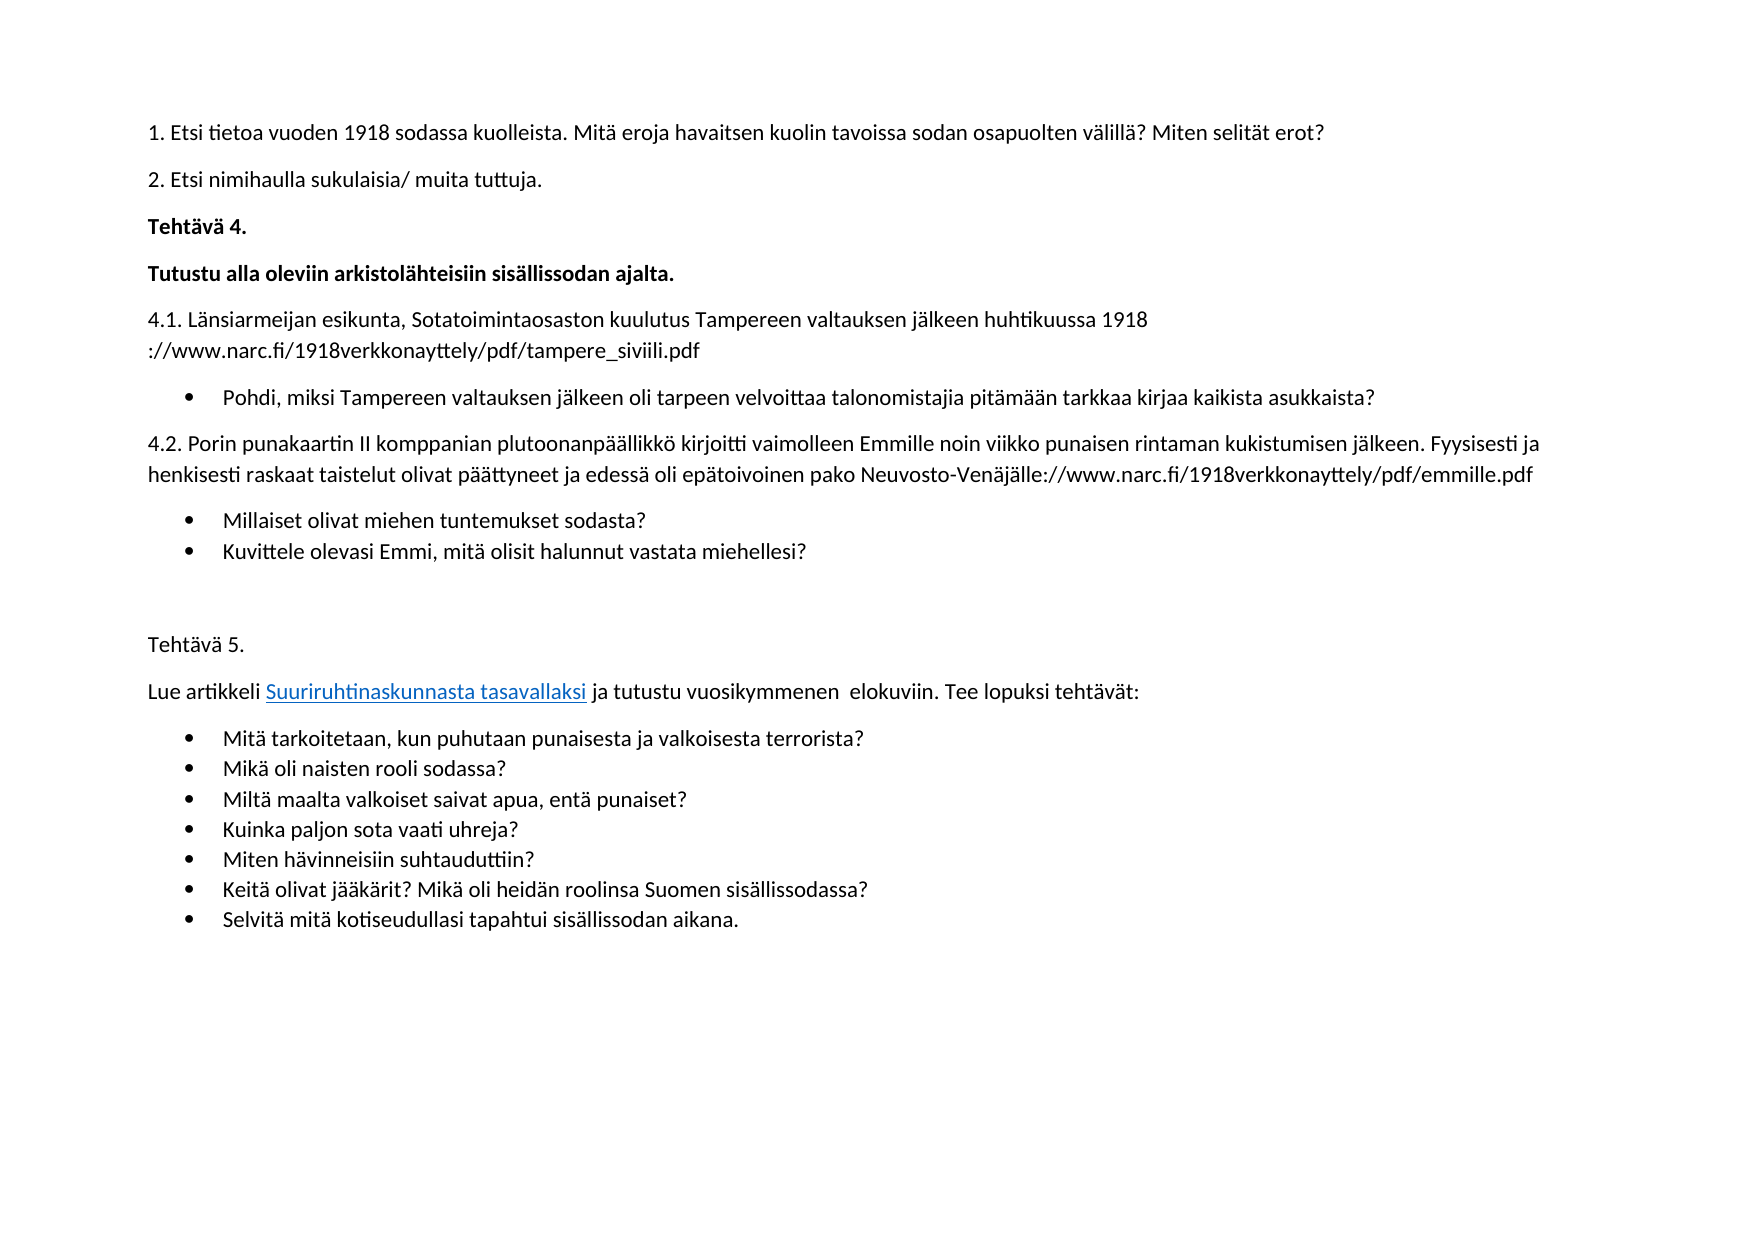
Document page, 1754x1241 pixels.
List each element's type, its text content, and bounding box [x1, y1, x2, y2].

text Tehtävä 4. [148, 212, 1606, 240]
list Pohdi, miksi Tampereen valtauksen jälkeen oli tarpeen velvoittaa talonomistajia pitämään tarkkaa kirjaa kaikista asukkaista? [185, 383, 1606, 411]
text 1. Etsi tietoa vuoden 1918 sodassa kuolleista. Mitä eroja havaitsen kuolin tavoissa sodan osapuolten välillä? Miten selität erot? [148, 118, 1606, 146]
list Mikä oli naisten rooli sodassa? [185, 754, 1606, 783]
text 4.2. Porin punakaartin II komppanian plutoonanpäällikkö kirjoitti vaimolleen Emmille noin viikko punaisen rintaman kukistumisen jälkeen. Fyysisesti ja henkisesti raskaat taistelut olivat päättyneet ja edessä oli epätoivoinen pako Neuvosto-Venäjälle://www.narc.fi/1918verkkonayttely/pdf/emmille.pdf [148, 429, 1606, 488]
text Tutustu alla oleviin arkistolähteisiin sisällissodan ajalta. [148, 259, 1606, 287]
list Keitä olivat jääkärit? Mikä oli heidän roolinsa Suomen sisällissodassa? [185, 875, 1606, 903]
list Kuinka paljon sota vaati uhreja? [185, 815, 1606, 843]
text 2. Etsi nimihaulla sukulaisia/ muita tuttuja. [148, 165, 1606, 193]
list Mitä tarkoitetaan, kun puhutaan punaisesta ja valkoisesta terrorista? [185, 724, 1606, 752]
text 4.1. Länsiarmeijan esikunta, Sotatoimintaosaston kuulutus Tampereen valtauksen jälkeen huhtikuussa 1918 ://www.narc.fi/1918verkkonayttely/pdf/tampere_siviili.pdf [148, 306, 1606, 364]
list Kuvittele olevasi Emmi, mitä olisit halunnut vastata miehellesi? [185, 537, 1606, 565]
list Millaiset olivat miehen tuntemukset sodasta? [185, 507, 1606, 535]
list Miten hävinneisiin suhtauduttiin? [185, 845, 1606, 873]
list Miltä maalta valkoiset saivat apua, entä punaiset? [185, 785, 1606, 813]
text Lue artikkeli Suuriruhtinaskunnasta tasavallaksi ja tutustu vuosikymmenen elokuviin. Tee lopuksi tehtävät: [148, 677, 1606, 706]
text Tehtävä 5. [148, 631, 1606, 659]
list Selvitä mitä kotiseudullasi tapahtui sisällissodan aikana. [185, 906, 1606, 934]
